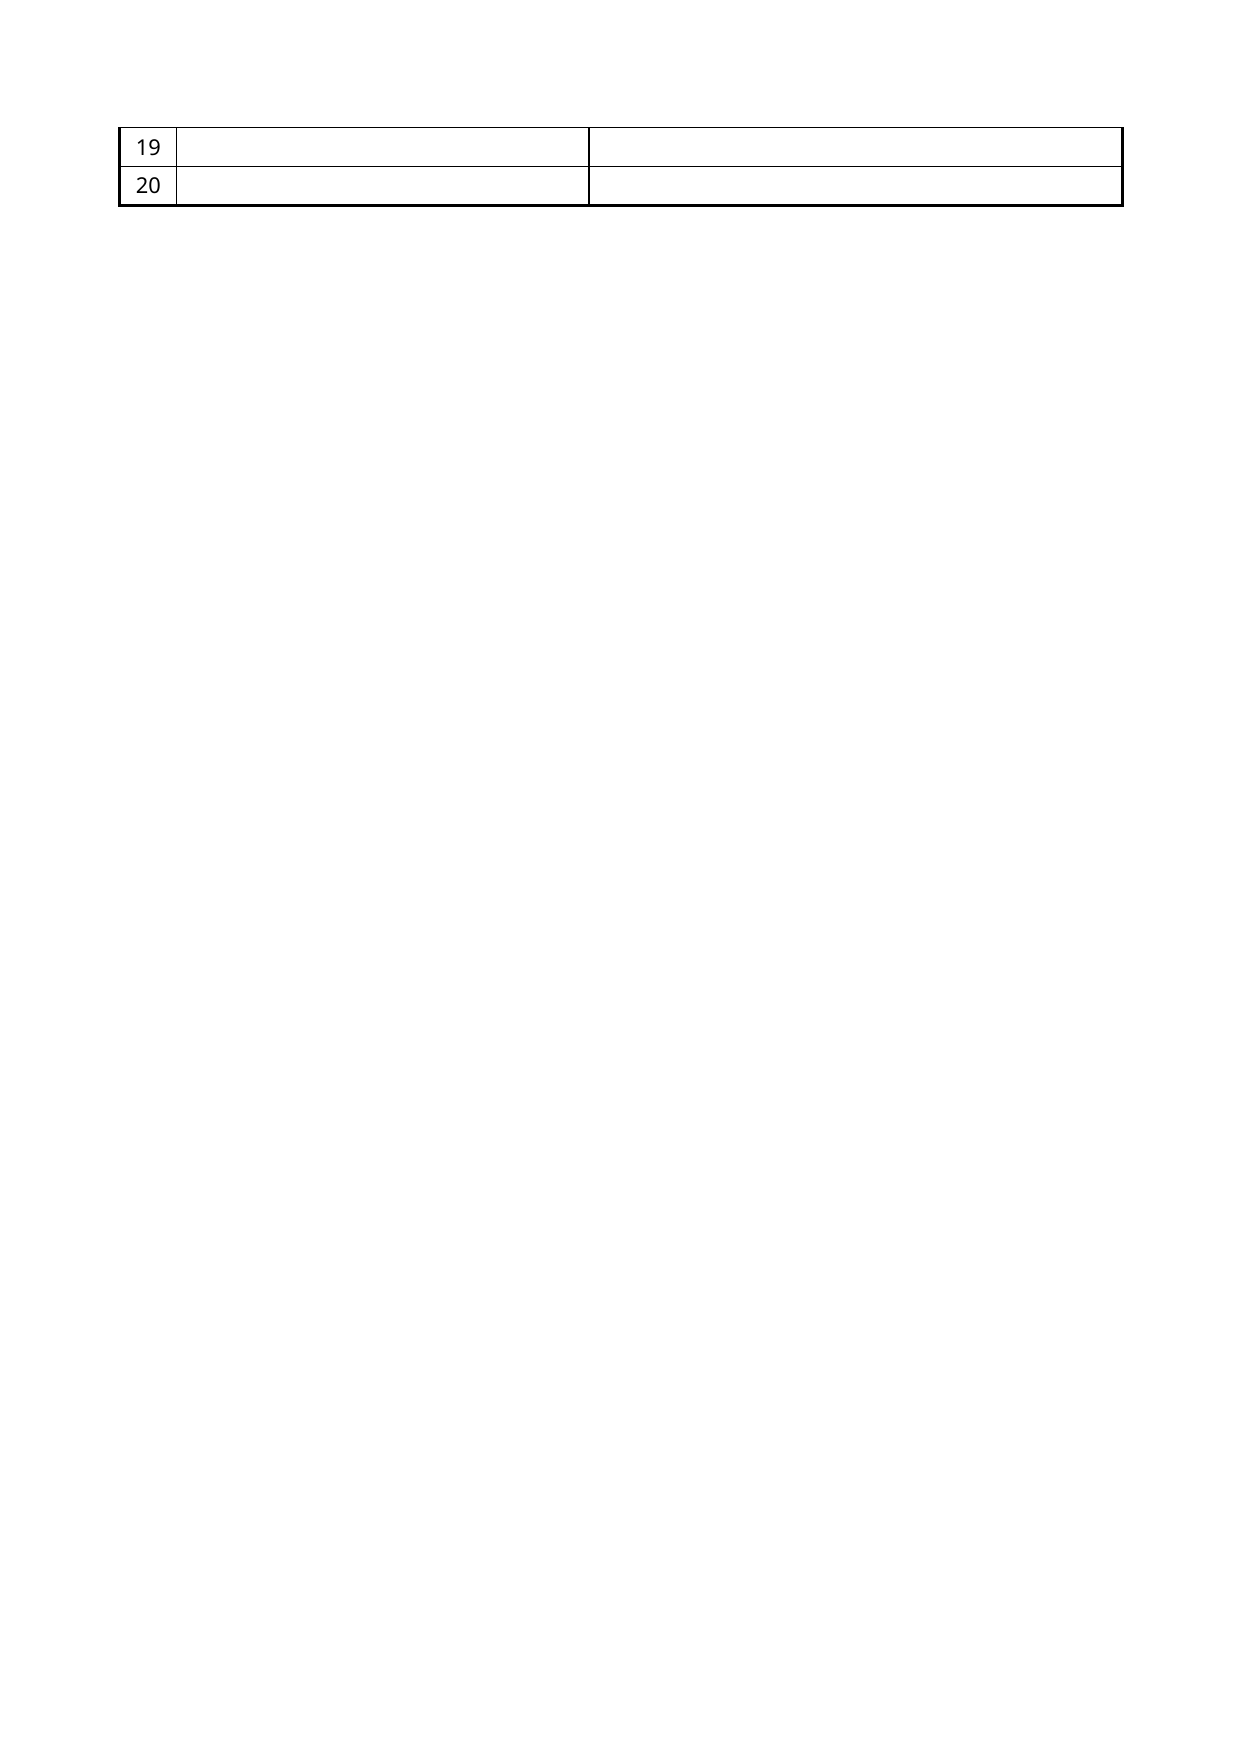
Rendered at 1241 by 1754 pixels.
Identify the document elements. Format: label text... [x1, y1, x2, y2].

table_cell [177, 167, 588, 204]
table_cell 19 [121, 128, 176, 166]
table_cell [177, 128, 588, 166]
table_cell 20 [121, 167, 176, 204]
table_cell [590, 128, 1121, 166]
table_cell [590, 167, 1121, 204]
